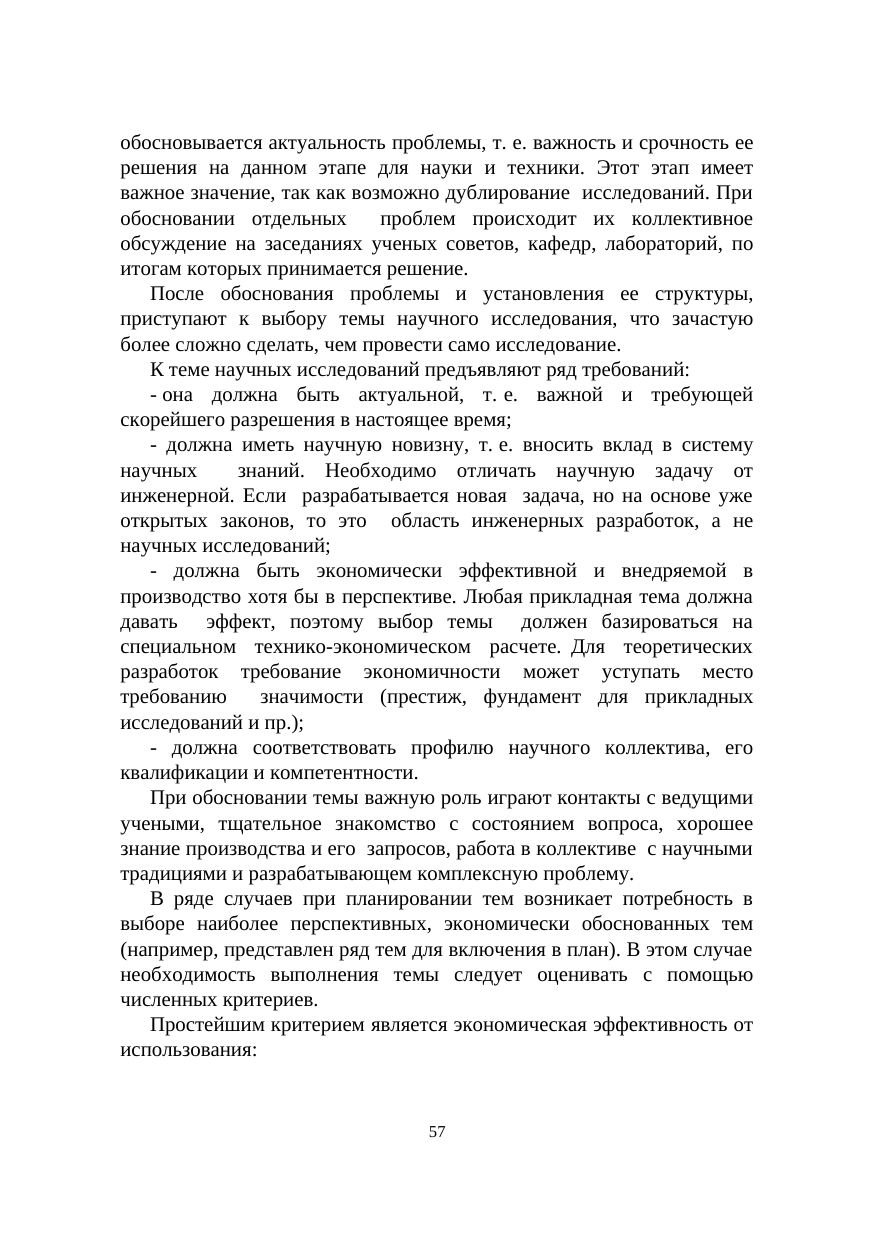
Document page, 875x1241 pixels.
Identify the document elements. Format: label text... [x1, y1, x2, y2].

text - должна соответствовать профилю научного коллектива, его квалификации и компетентности. [120, 735, 754, 784]
text - она должна быть актуальной, т. е. важной и требующей скорейшего разрешения в настоящее время; [120, 382, 754, 431]
text К теме научных исследований предъявляют ряд требований: [120, 357, 754, 381]
text После обоснования проблемы и установления ее структуры, приступают к выбору темы научного исследования, что зачастую более сложно сделать, чем провести само исследование. [120, 281, 754, 356]
text В ряде случаев при планировании тем возникает потребность в выборе наиболее перспективных, экономически обоснованных тем (например, представлен ряд тем для включения в план). В этом случае необходимость выполнения темы следует оценивать с помощью численных критериев. [120, 886, 754, 1011]
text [120, 130, 754, 280]
text При обосновании темы важную роль играют контакты с ведущими учеными, тщательное знакомство с состоянием вопроса, хорошее знание производства и его запросов, работа в коллективе с научными традициями и разрабатывающем комплексную проблему. [120, 785, 754, 885]
text - должна быть экономически эффективной и внедряемой в производство хотя бы в перспективе. Любая прикладная тема должна давать эффект, поэтому выбор темы должен базироваться на специальном технико-экономическом расчете. Для теоретических разработок требование экономичности может уступать место требованию значимости (престиж, фундамент для прикладных исследований и пр.); [120, 558, 754, 734]
text Простейшим критерием является экономическая эффективность от использования: [120, 1012, 754, 1061]
text - должна иметь научную новизну, т. е. вносить вклад в систему научных знаний. Необходимо отличать научную задачу от инженерной. Если разрабатывается новая задача, но на основе уже открытых законов, то это область инженерных разработок, а не научных исследований; [120, 432, 754, 557]
